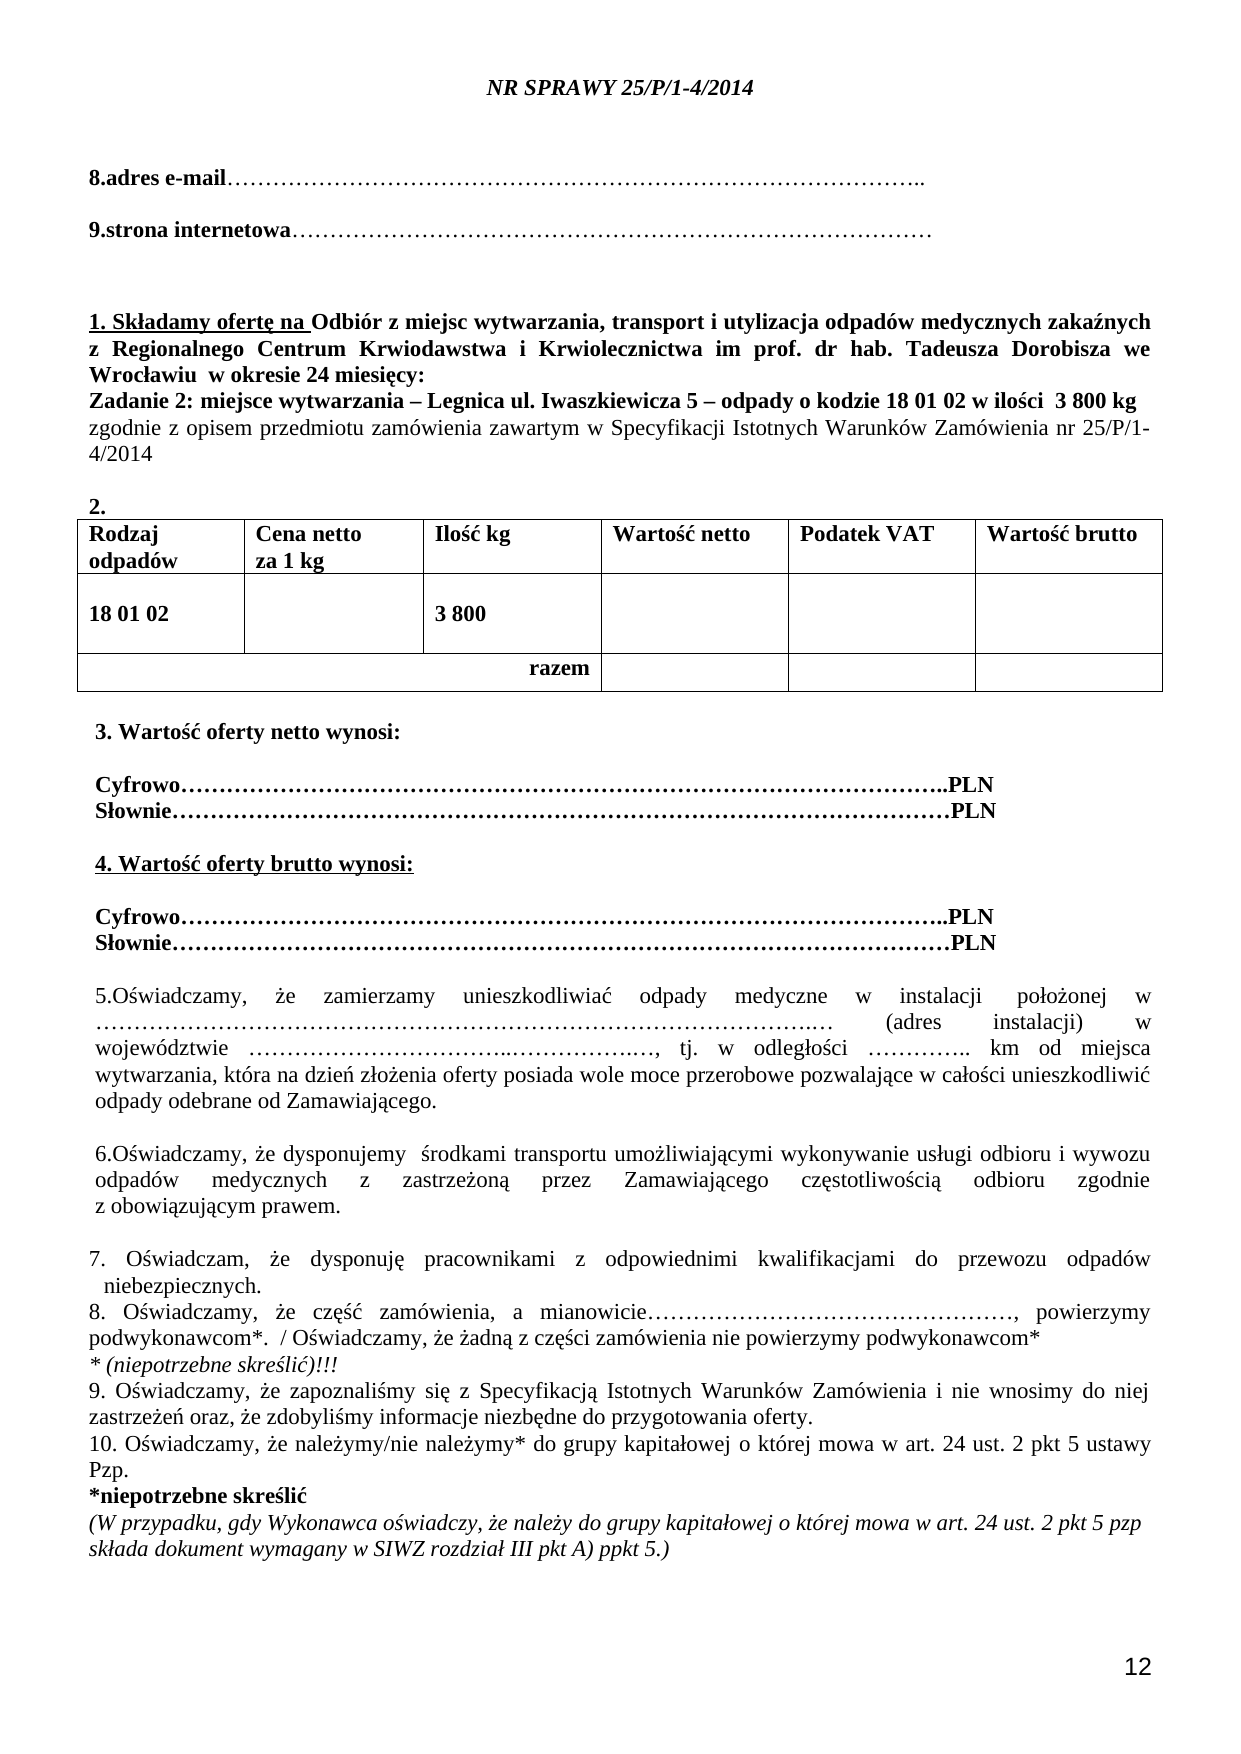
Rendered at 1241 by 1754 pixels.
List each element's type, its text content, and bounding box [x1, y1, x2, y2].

text 8.adres e-mail……………………………………………………………………………….. [89, 163, 1152, 190]
text 8. Oświadczamy, że część zamówienia, a mianowicie…………………………………………, powierzymy podwykonawcom*. / Oświadczamy, że żadną z części zamówienia nie powierzymy podwykonawcom* [89, 1298, 1152, 1351]
text 3. Wartość oferty netto wynosi: [95, 718, 1152, 744]
text 6.Oświadczamy, że dysponujemy środkami transportu umożliwiającymi wykonywanie usługi odbioru i wywozu odpadów medycznych z zastrzeżoną przez Zamawiającego częstotliwością odbioru zgodnie z obowiązującym prawem. [95, 1140, 1152, 1219]
table_cell 18 01 02 [78, 574, 244, 653]
table_cell [976, 574, 1162, 653]
text Cyfrowo………………………………………………………………………………………..PLN [95, 903, 1152, 929]
table_header Wartość brutto [976, 520, 1162, 573]
table_header Ilość kg [424, 520, 601, 573]
table_cell [789, 654, 975, 691]
text Zadanie 2: miejsce wytwarzania – Legnica ul. Iwaszkiewicza 5 – odpady o kodzie 18 01 02 w ilości 3 800 kg [89, 387, 1152, 414]
text 2. [89, 493, 1152, 519]
text 10. Oświadczamy, że należymy/nie należymy* do grupy kapitałowej o której mowa w art. 24 ust. 2 pkt 5 ustawy Pzp. [89, 1430, 1152, 1482]
table_cell [789, 574, 975, 653]
text *niepotrzebne skreślić [89, 1482, 1152, 1509]
text 4. Wartość oferty brutto wynosi: [95, 850, 1152, 876]
table_cell [976, 654, 1162, 691]
table_cell [602, 654, 788, 691]
text zgodnie z opisem przedmiotu zamówienia zawartym w Specyfikacji Istotnych Warunków Zamówienia nr 25/P/1-4/2014 [89, 414, 1152, 467]
table_header Wartość netto [602, 520, 788, 573]
text (W przypadku, gdy Wykonawca oświadczy, że należy do grupy kapitałowej o której mowa w art. 24 ust. 2 pkt 5 pzp składa dokument wymagany w SIWZ rozdział III pkt A) ppkt 5.) [89, 1509, 1152, 1562]
text 1. Składamy ofertę na Odbiór z miejsc wytwarzania, transport i utylizacja odpadów medycznych zakaźnych z Regionalnego Centrum Krwiodawstwa i Krwiolecznictwa im prof. dr hab. Tadeusza Dorobisza we Wrocławiu w okresie 24 miesięcy: [89, 308, 1152, 387]
table_header Rodzaj odpadów [78, 520, 244, 573]
text * (niepotrzebne skreślić)!!! [89, 1351, 1152, 1377]
text 7. Oświadczam, że dysponuję pracownikami z odpowiednimi kwalifikacjami do przewozu odpadów niebezpiecznych. [89, 1245, 1152, 1298]
table_header Podatek VAT [789, 520, 975, 573]
table_header Cena netto za [245, 520, 423, 573]
table_cell [602, 574, 788, 653]
text 9.strona internetowa………………………………………………………………………… [89, 216, 1152, 243]
table_cell razem [78, 654, 601, 691]
table_cell [245, 574, 423, 653]
text 5.Oświadczamy, że zamierzamy unieszkodliwiać odpady medyczne w instalacji położonej w ………………………………………………………………………………….… (adres instalacji) w województwie ……………………………..…………….…, tj. w odległości ………….. km od miejsca wytwarzania, która na dzień złożenia oferty posiada wole moce przerobowe pozwalające w całości unieszkodliwić odpady odebrane od Zamawiającego. [95, 982, 1152, 1113]
text Słownie…………………………………………………………………………………………PLN [95, 929, 1152, 955]
text Słownie…………………………………………………………………………………………PLN [95, 797, 1152, 824]
text 9. Oświadczamy, że zapoznaliśmy się z Specyfikacją Istotnych Warunków Zamówienia i nie wnosimy do niej zastrzeżeń oraz, że zdobyliśmy informacje niezbędne do przygotowania oferty. [89, 1377, 1152, 1430]
table_cell 3 800 [424, 574, 601, 653]
text Cyfrowo………………………………………………………………………………………..PLN [95, 771, 1152, 797]
